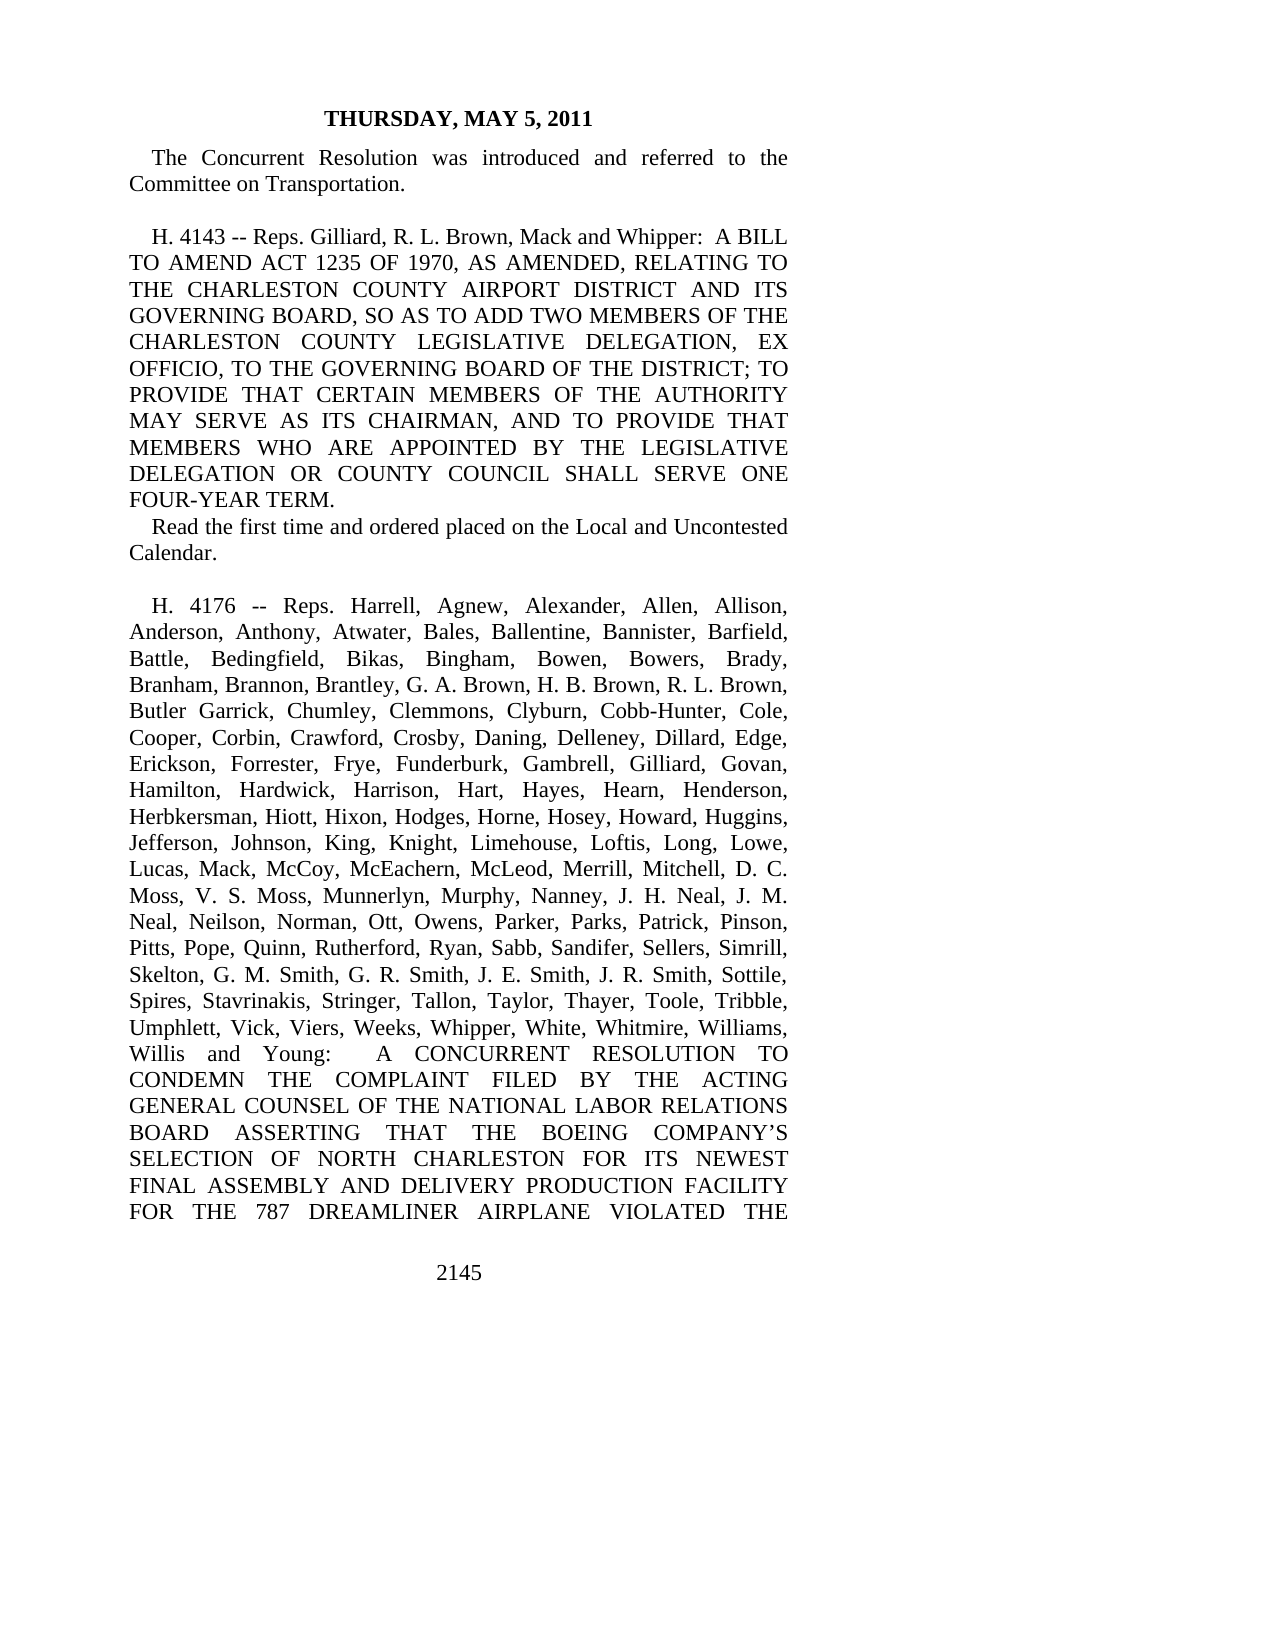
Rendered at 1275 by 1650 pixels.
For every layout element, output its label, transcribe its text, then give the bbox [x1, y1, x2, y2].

text Read the first time and ordered placed on the Local and Uncontested Calendar. [129, 513, 789, 566]
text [129, 592, 789, 1224]
text H. 4143 -- Reps. Gilliard, R. L. Brown, Mack and Whipper: A BILL TO AMEND ACT 1235 OF 1970, AS AMENDED, RELATING TO THE CHARLESTON COUNTY AIRPORT DISTRICT AND ITS GOVERNING BOARD, SO AS TO ADD TWO MEMBERS OF THE CHARLESTON COUNTY LEGISLATIVE DELEGATION, EX OFFICIO, TO THE GOVERNING BOARD OF THE DISTRICT; TO PROVIDE THAT CERTAIN MEMBERS OF THE AUTHORITY MAY SERVE AS ITS CHAIRMAN, AND TO PROVIDE THAT MEMBERS WHO ARE APPOINTED BY THE LEGISLATIVE DELEGATION OR COUNTY COUNCIL SHALL SERVE ONE FOUR-YEAR TERM. [129, 223, 789, 513]
text The Concurrent Resolution was introduced and referred to the Committee on Transportation. [129, 144, 789, 197]
